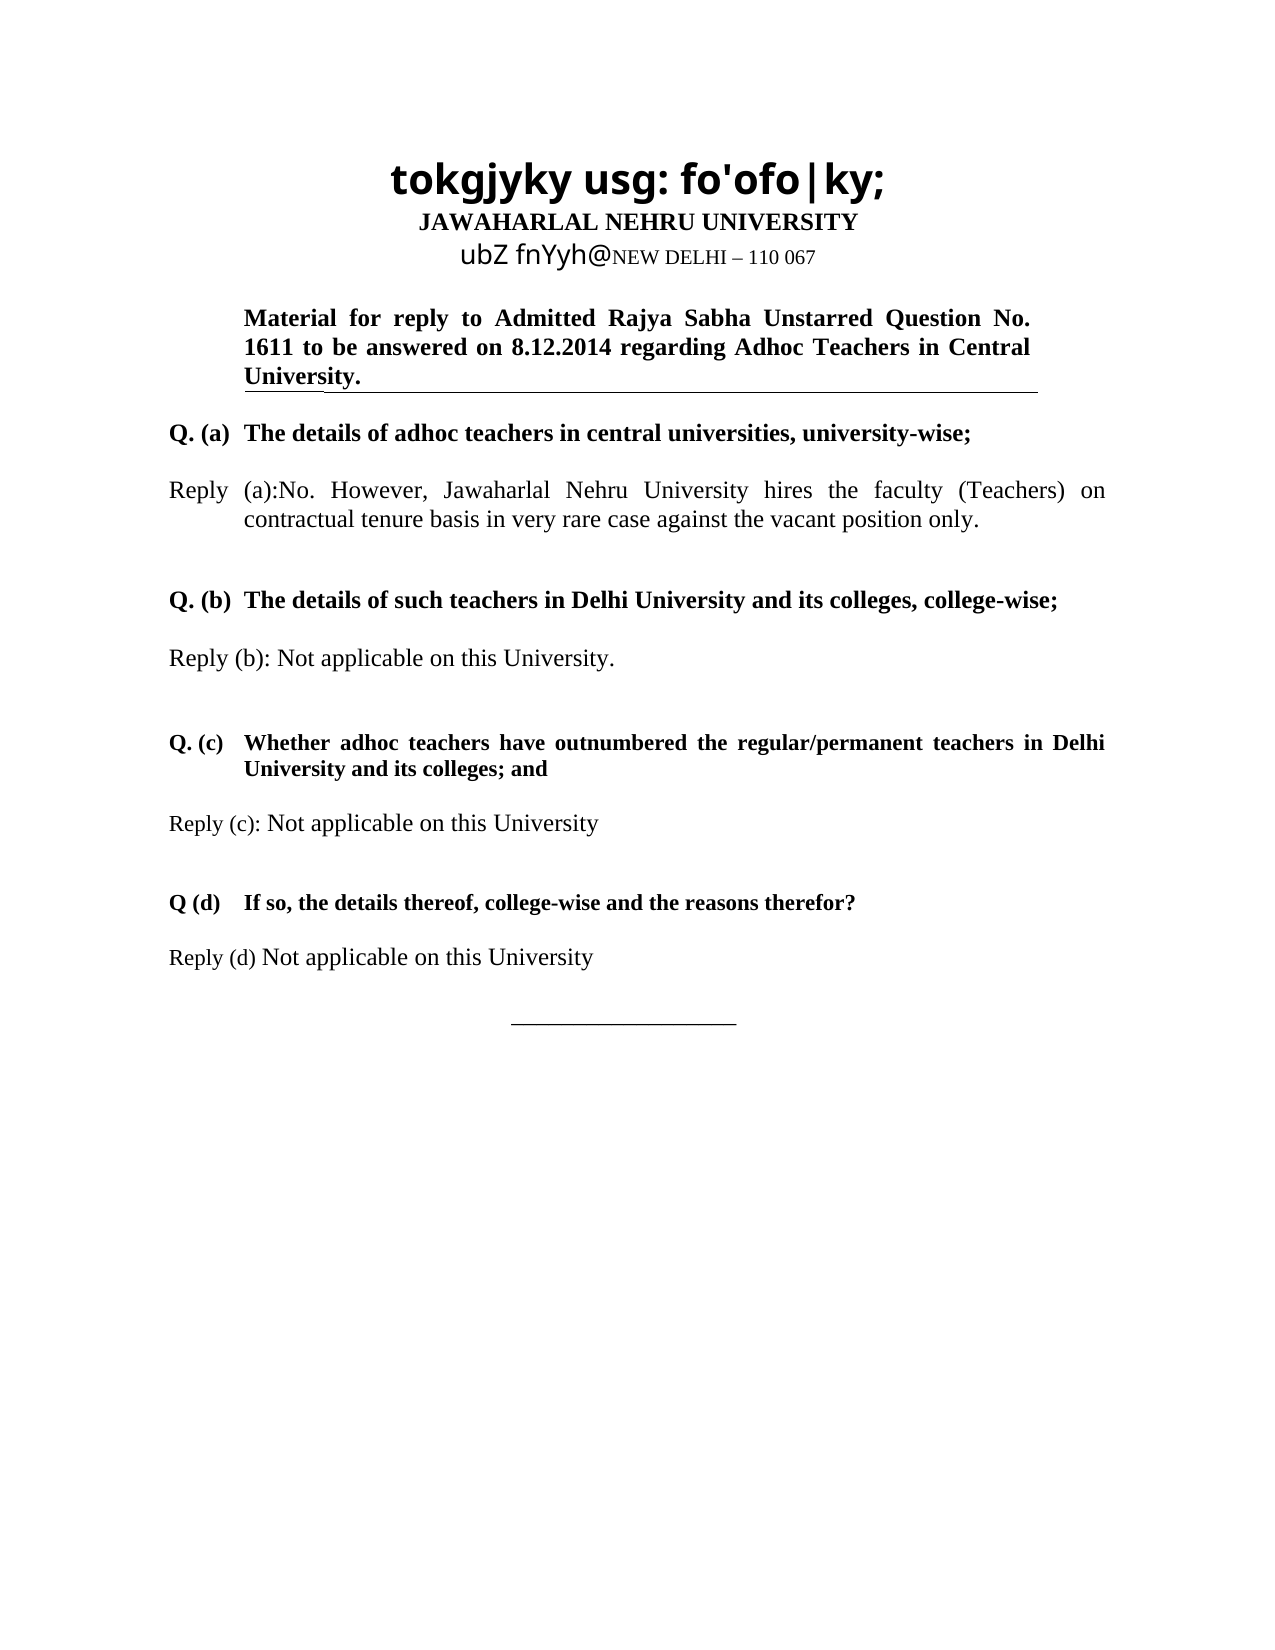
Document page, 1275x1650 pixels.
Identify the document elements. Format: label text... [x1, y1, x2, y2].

list __________________ [141, 999, 1106, 1028]
text Material for reply to Admitted Rajya Sabha Unstarred Question No. 1611 to be answered on 8.12.2014 regarding Adhoc Teachers in Central University. [244, 303, 1031, 390]
title JAWAHARLAL NEHRU UNIVERSITY [169, 207, 1108, 236]
text Q (d) If so, the details thereof, college-wise and the reasons therefor? [169, 889, 1106, 916]
text Q. (c) Whether adhoc teachers have outnumbered the regular/permanent teachers in Delhi University and its colleges; and [169, 729, 1106, 781]
text tokgjyky usg: fo'ofo|ky; [169, 150, 1106, 207]
text ubZ fnYyh@NEW DELHI – 110 067 [169, 236, 1106, 272]
text Reply (d) Not applicable on this University [169, 942, 1106, 971]
text Reply (b): Not applicable on this University. [169, 643, 1106, 672]
text Reply (c): Not applicable on this University [169, 808, 1106, 836]
list Q. (a) The details of adhoc teachers in central universities, university-wise; [169, 418, 1106, 447]
list Q. (b) The details of such teachers in Delhi University and its colleges, college-wise; [169, 586, 1106, 614]
list Reply (a):No. However, Jawaharlal Nehru University hires the faculty (Teachers) on contractual tenure basis in very rare case against the vacant position only. [169, 475, 1106, 533]
